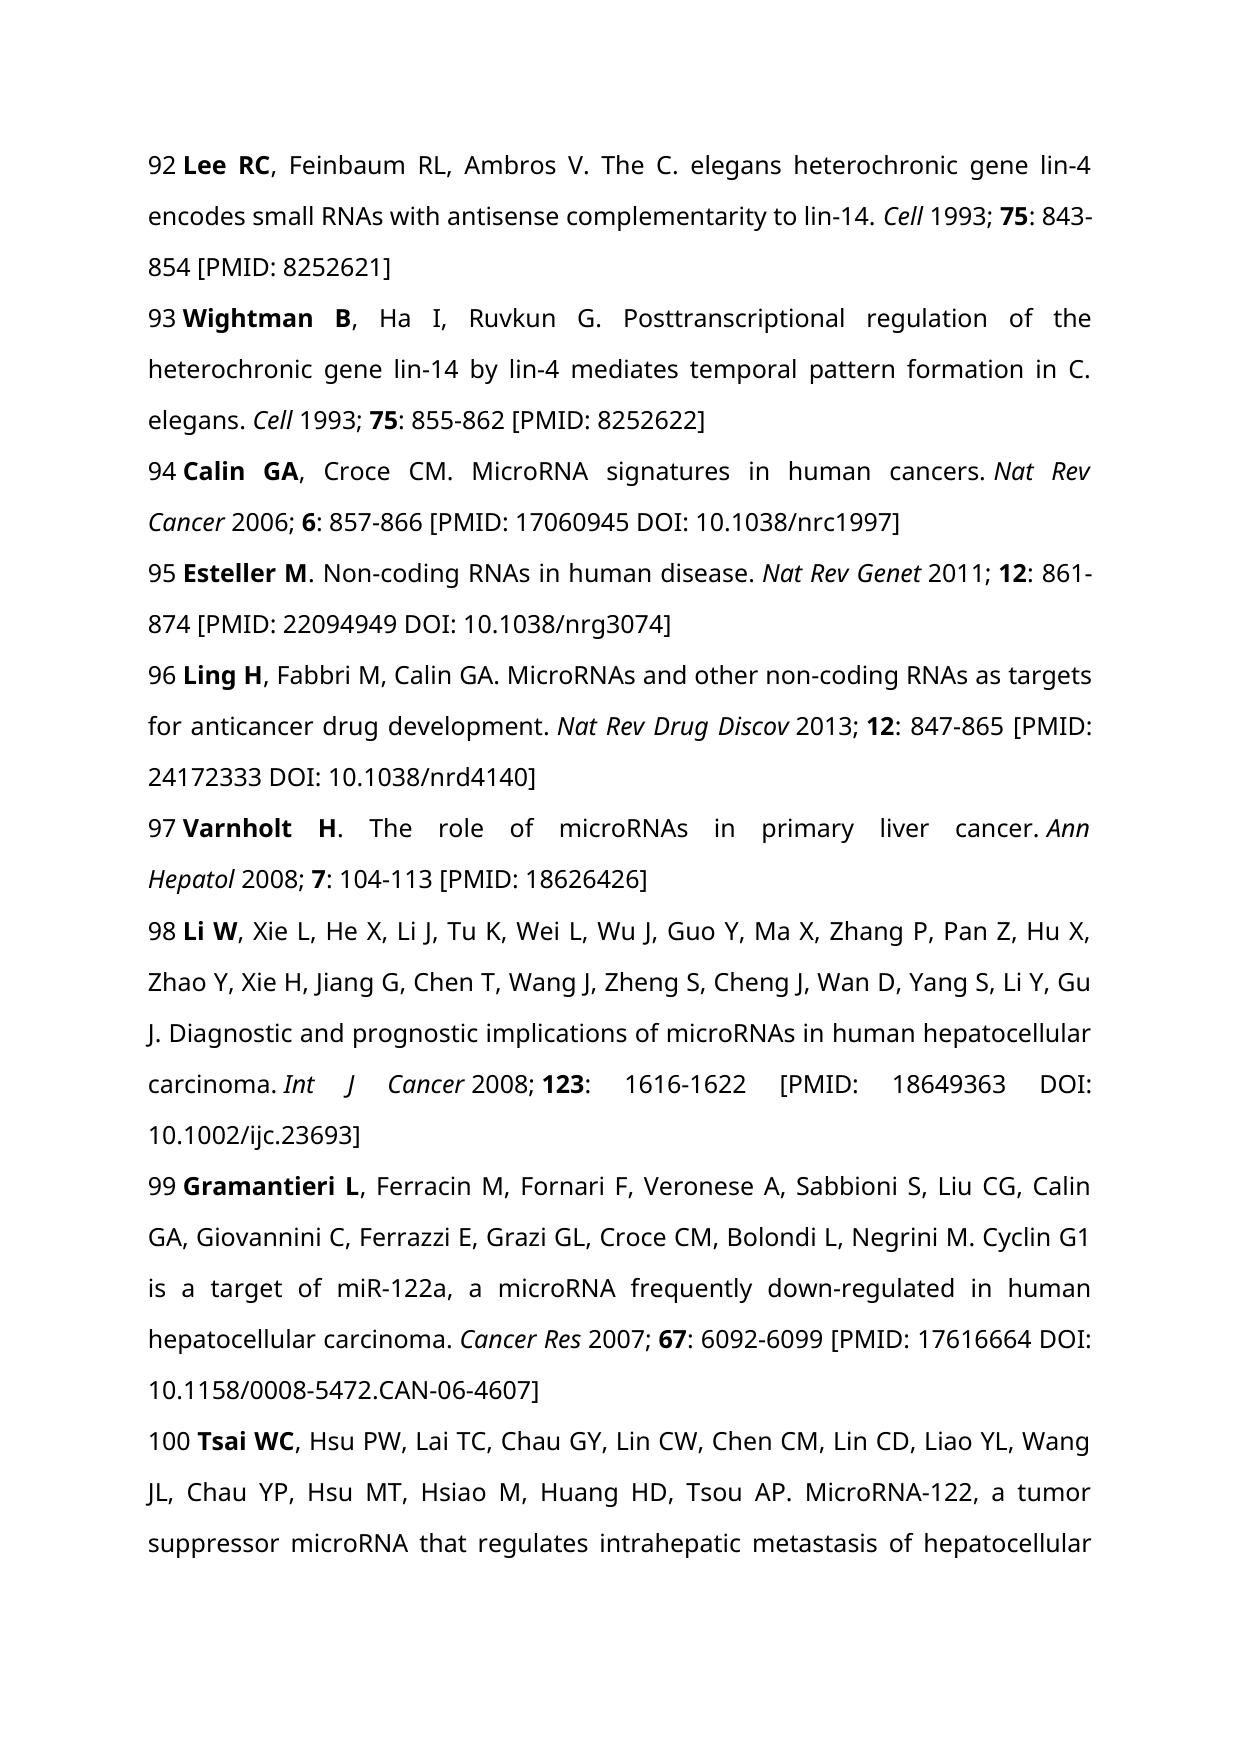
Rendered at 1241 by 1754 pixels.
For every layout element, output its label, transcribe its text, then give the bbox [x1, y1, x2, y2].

text 97 Varnholt H. The role of microRNAs in primary liver cancer. Ann Hepatol 2008; 7: 104-113 [PMID: 18626426] [148, 811, 1093, 896]
text 93 Wightman B, Ha I, Ruvkun G. Posttranscriptional regulation of the heterochronic gene lin-14 by lin-4 mediates temporal pattern formation in C. elegans. Cell 1993; 75: 855-862 [PMID: 8252622] [148, 301, 1093, 437]
text 94 Calin GA, Croce CM. MicroRNA signatures in human cancers. Nat Rev Cancer 2006; 6: 857-866 [PMID: 17060945 DOI: 10.1038/nrc1997] [148, 454, 1093, 539]
text 98 Li W, Xie L, He X, Li J, Tu K, Wei L, Wu J, Guo Y, Ma X, Zhang P, Pan Z, Hu X, Zhao Y, Xie H, Jiang G, Chen T, Wang J, Zheng S, Cheng J, Wan D, Yang S, Li Y, Gu J. Diagnostic and prognostic implications of microRNAs in human hepatocellular carcinoma. Int J Cancer 2008; 123: 1616-1622 [PMID: 18649363 DOI: 10.1002/ijc.23693] [148, 913, 1093, 1151]
text 95 Esteller M. Non-coding RNAs in human disease. Nat Rev Genet 2011; 12: 861-874 [PMID: 22094949 DOI: 10.1038/nrg3074] [148, 556, 1093, 641]
text 96 Ling H, Fabbri M, Calin GA. MicroRNAs and other non-coding RNAs as targets for anticancer drug development. Nat Rev Drug Discov 2013; 12: 847-865 [PMID: 24172333 DOI: 10.1038/nrd4140] [148, 658, 1093, 794]
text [148, 1424, 1093, 1560]
text 92 Lee RC, Feinbaum RL, Ambros V. The C. elegans heterochronic gene lin-4 encodes small RNAs with antisense complementarity to lin-14. Cell 1993; 75: 843-854 [PMID: 8252621] [148, 148, 1093, 284]
text 99 Gramantieri L, Ferracin M, Fornari F, Veronese A, Sabbioni S, Liu CG, Calin GA, Giovannini C, Ferrazzi E, Grazi GL, Croce CM, Bolondi L, Negrini M. Cyclin G1 is a target of miR-122a, a microRNA frequently down-regulated in human hepatocellular carcinoma. Cancer Res 2007; 67: 6092-6099 [PMID: 17616664 DOI: 10.1158/0008-5472.CAN-06-4607] [148, 1168, 1093, 1407]
